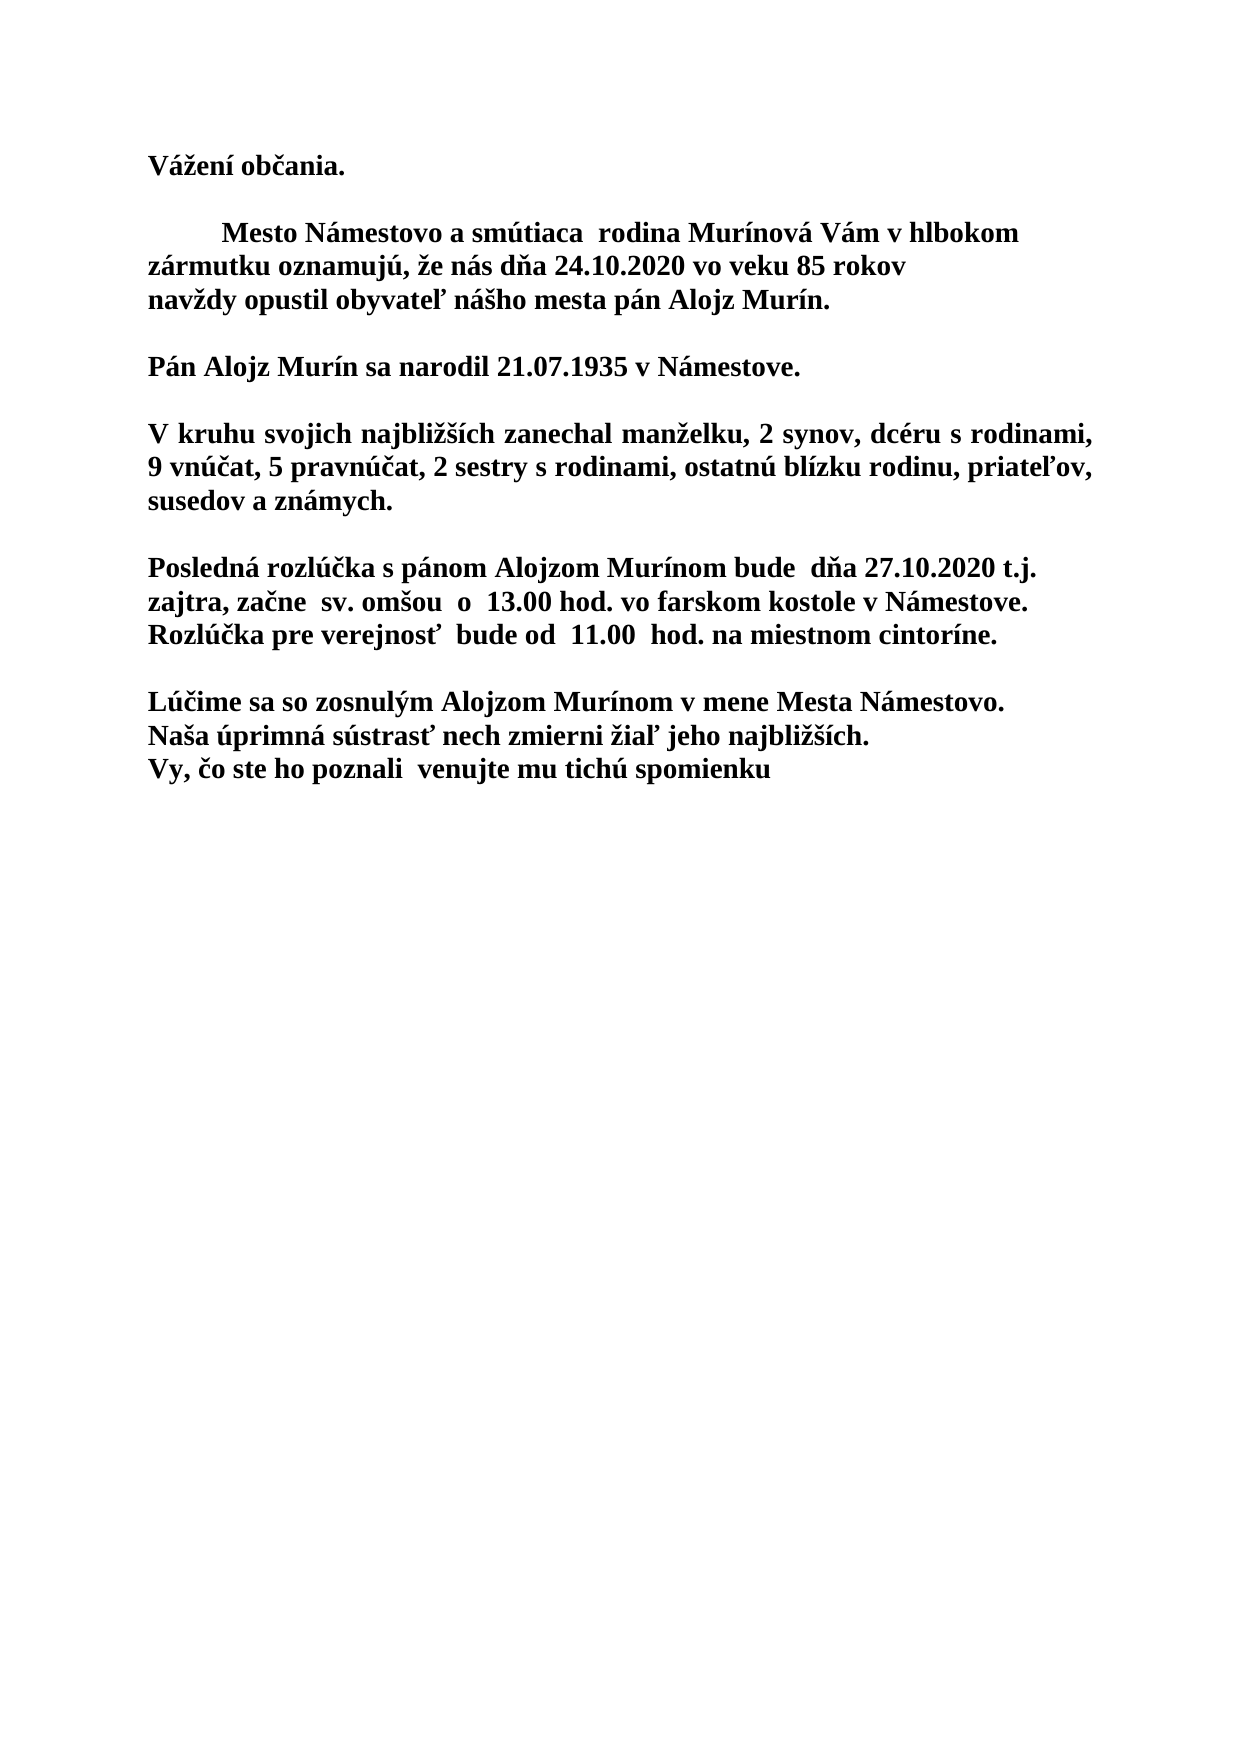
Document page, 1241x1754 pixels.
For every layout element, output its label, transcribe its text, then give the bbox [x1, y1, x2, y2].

text Pán Alojz Murín sa narodil 21.07.1935 v Námestove. [148, 349, 1093, 382]
text navždy opustil obyvateľ nášho mesta pán Alojz Murín. [148, 282, 1093, 315]
text Lúčime sa so zosnulým Alojzom Murínom v mene Mesta Námestovo. [148, 684, 1093, 718]
text zármutku oznamujú, že nás dňa 24.10.2020 vo veku 85 rokov [148, 248, 1093, 282]
text V kruhu svojich najbližších zanechal manželku, 2 synov, dcéru s rodinami, 9 vnúčat, 5 pravnúčat, 2 sestry s rodinami, ostatnú blízku rodinu, priateľov, susedov a známych. [148, 416, 1093, 517]
subtitle Vážení občania. [148, 148, 1093, 181]
text Naša úprimná sústrasť nech zmierni žiaľ jeho najbližších. [148, 718, 1093, 751]
text Vy, čo ste ho poznali venujte mu tichú spomienku [148, 751, 1093, 785]
text Mesto Námestovo a smútiaca rodina Murínová Vám v hlbokom [221, 215, 1093, 248]
text Rozlúčka pre verejnosť bude od 11.00 hod. na miestnom cintoríne. [148, 617, 1093, 651]
text zajtra, začne sv. omšou o 13.00 hod. vo farskom kostole v Námestove. [148, 584, 1093, 617]
text Posledná rozlúčka s pánom Alojzom Murínom bude dňa 27.10.2020 t.j. [148, 550, 1093, 584]
